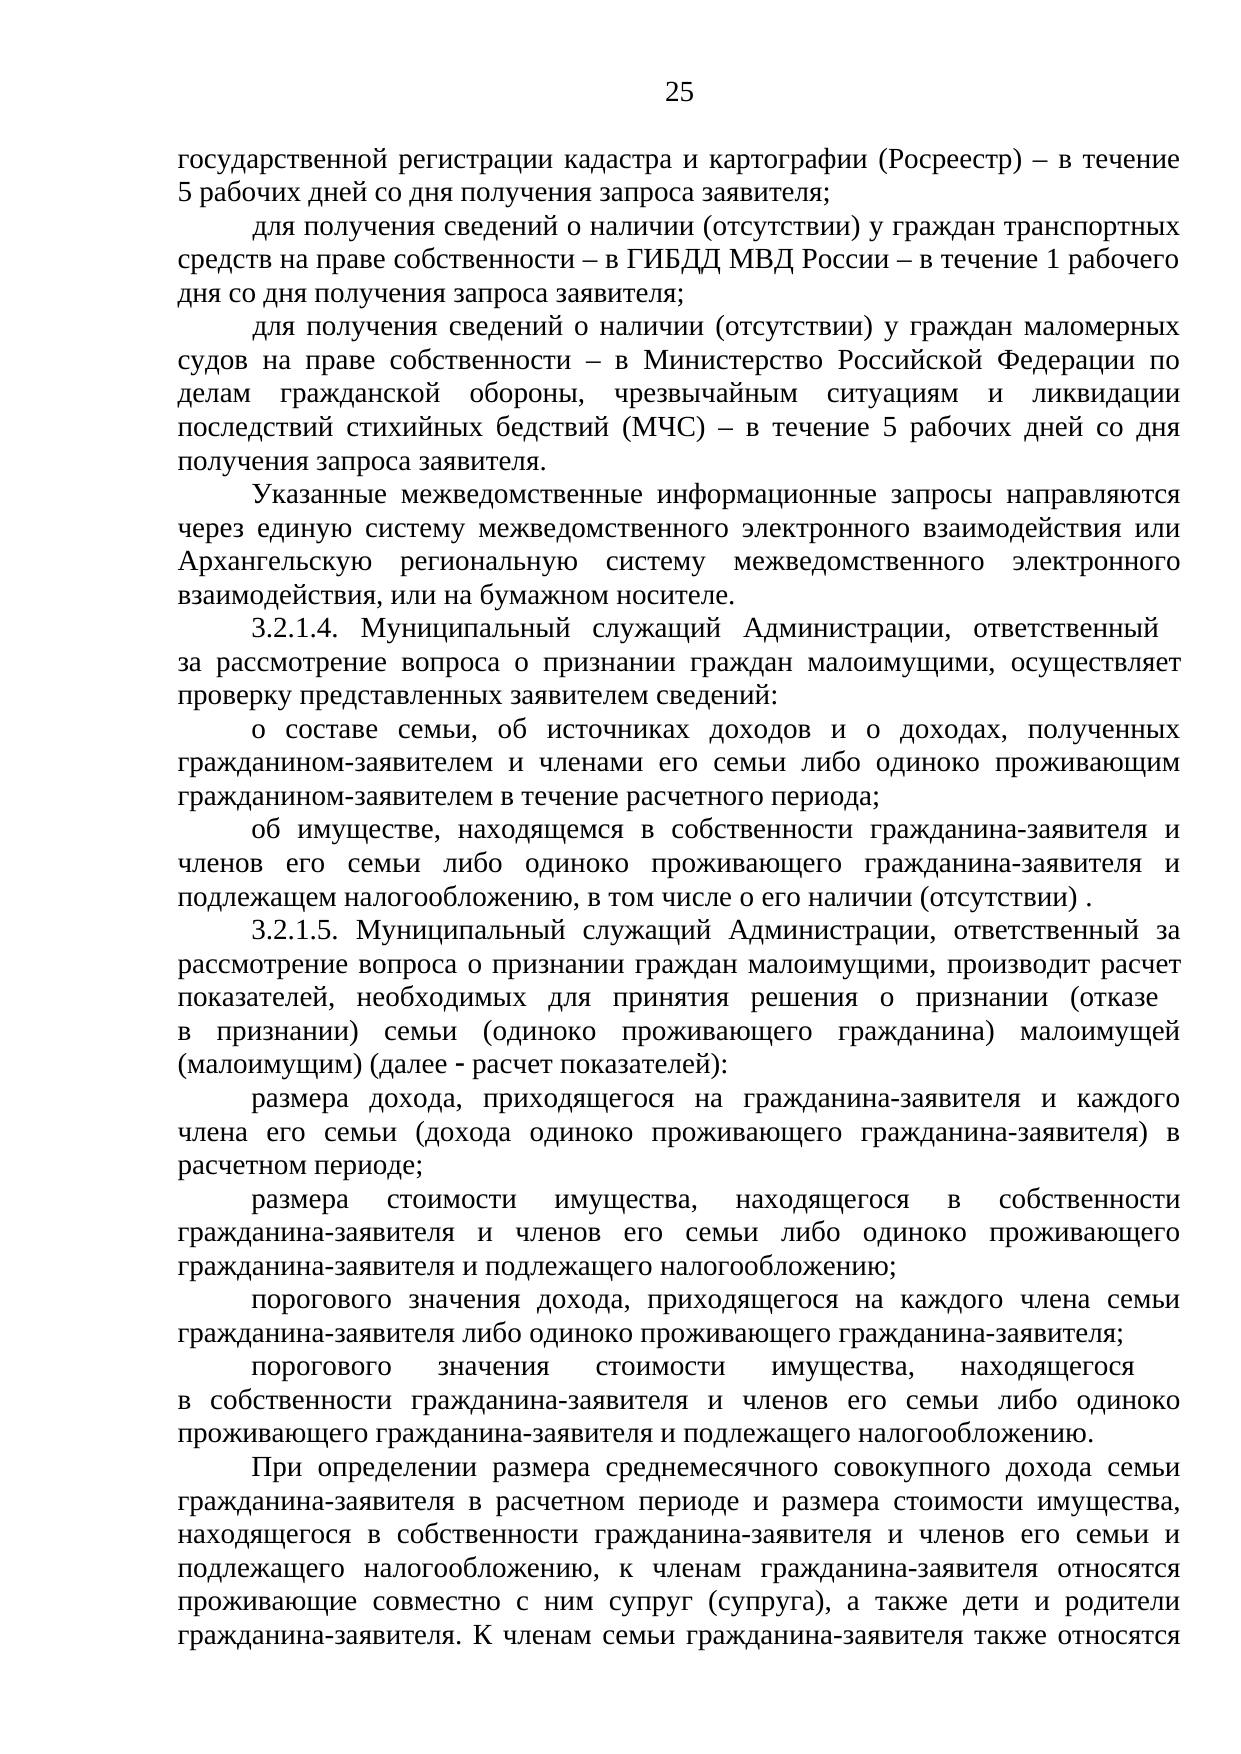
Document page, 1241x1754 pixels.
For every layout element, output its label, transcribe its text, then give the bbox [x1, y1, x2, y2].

text о составе семьи, об источниках доходов и о доходах, полученных гражданином-заявителем и членами его семьи либо одиноко проживающим гражданином-заявителем в течение расчетного периода; [177, 711, 1181, 812]
text порогового значения дохода, приходящегося на каждого члена семьи гражданина-заявителя либо одиноко проживающего гражданина-заявителя; [177, 1281, 1181, 1348]
text размера дохода, приходящегося на гражданина-заявителя и каждого члена его семьи (дохода одиноко проживающего гражданина-заявителя) в расчетном периоде; [177, 1080, 1181, 1181]
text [177, 141, 1181, 208]
text размера стоимости имущества, находящегося в собственности гражданина-заявителя и членов его семьи либо одиноко проживающего гражданина-заявителя и подлежащего налогообложению; [177, 1181, 1181, 1281]
text для получения сведений о наличии (отсутствии) у граждан транспортных средств на праве собственности – в ГИБДД МВД России – в течение 1 рабочего дня со дня получения запроса заявителя; [177, 208, 1181, 308]
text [177, 1449, 1181, 1650]
text порогового значения стоимости имущества, находящегося в собственности гражданина-заявителя и членов его семьи либо одиноко проживающего гражданина-заявителя и подлежащего налогообложению. [177, 1348, 1181, 1449]
text об имуществе, находящемся в собственности гражданина-заявителя и членов его семьи либо одиноко проживающего гражданина-заявителя и подлежащем налогообложению, в том числе о его наличии (отсутствии) . [177, 812, 1181, 912]
text Указанные межведомственные информационные запросы направляются через единую систему межведомственного электронного взаимодействия или Архангельскую региональную систему межведомственного электронного взаимодействия, или на бумажном носителе. [177, 476, 1181, 610]
text для получения сведений о наличии (отсутствии) у граждан маломерных судов на праве собственности – в Министерство Российской Федерации по делам гражданской обороны, чрезвычайным ситуациям и ликвидации последствий стихийных бедствий (МЧС) – в течение 5 рабочих дней со дня получения запроса заявителя. [177, 308, 1181, 476]
text 3.2.1.5. Муниципальный служащий Администрации, ответственный за рассмотрение вопроса о признании граждан малоимущими, производит расчет показателей, необходимых для принятия решения о признании (отказе в признании) семьи (одиноко проживающего гражданина) малоимущей (малоимущим) (далее расчет показателей): [177, 912, 1181, 1080]
text 3.2.1.4. Муниципальный служащий Администрации, ответственный за рассмотрение вопроса о признании граждан малоимущими, осуществляет проверку представленных заявителем сведений: [177, 610, 1181, 711]
